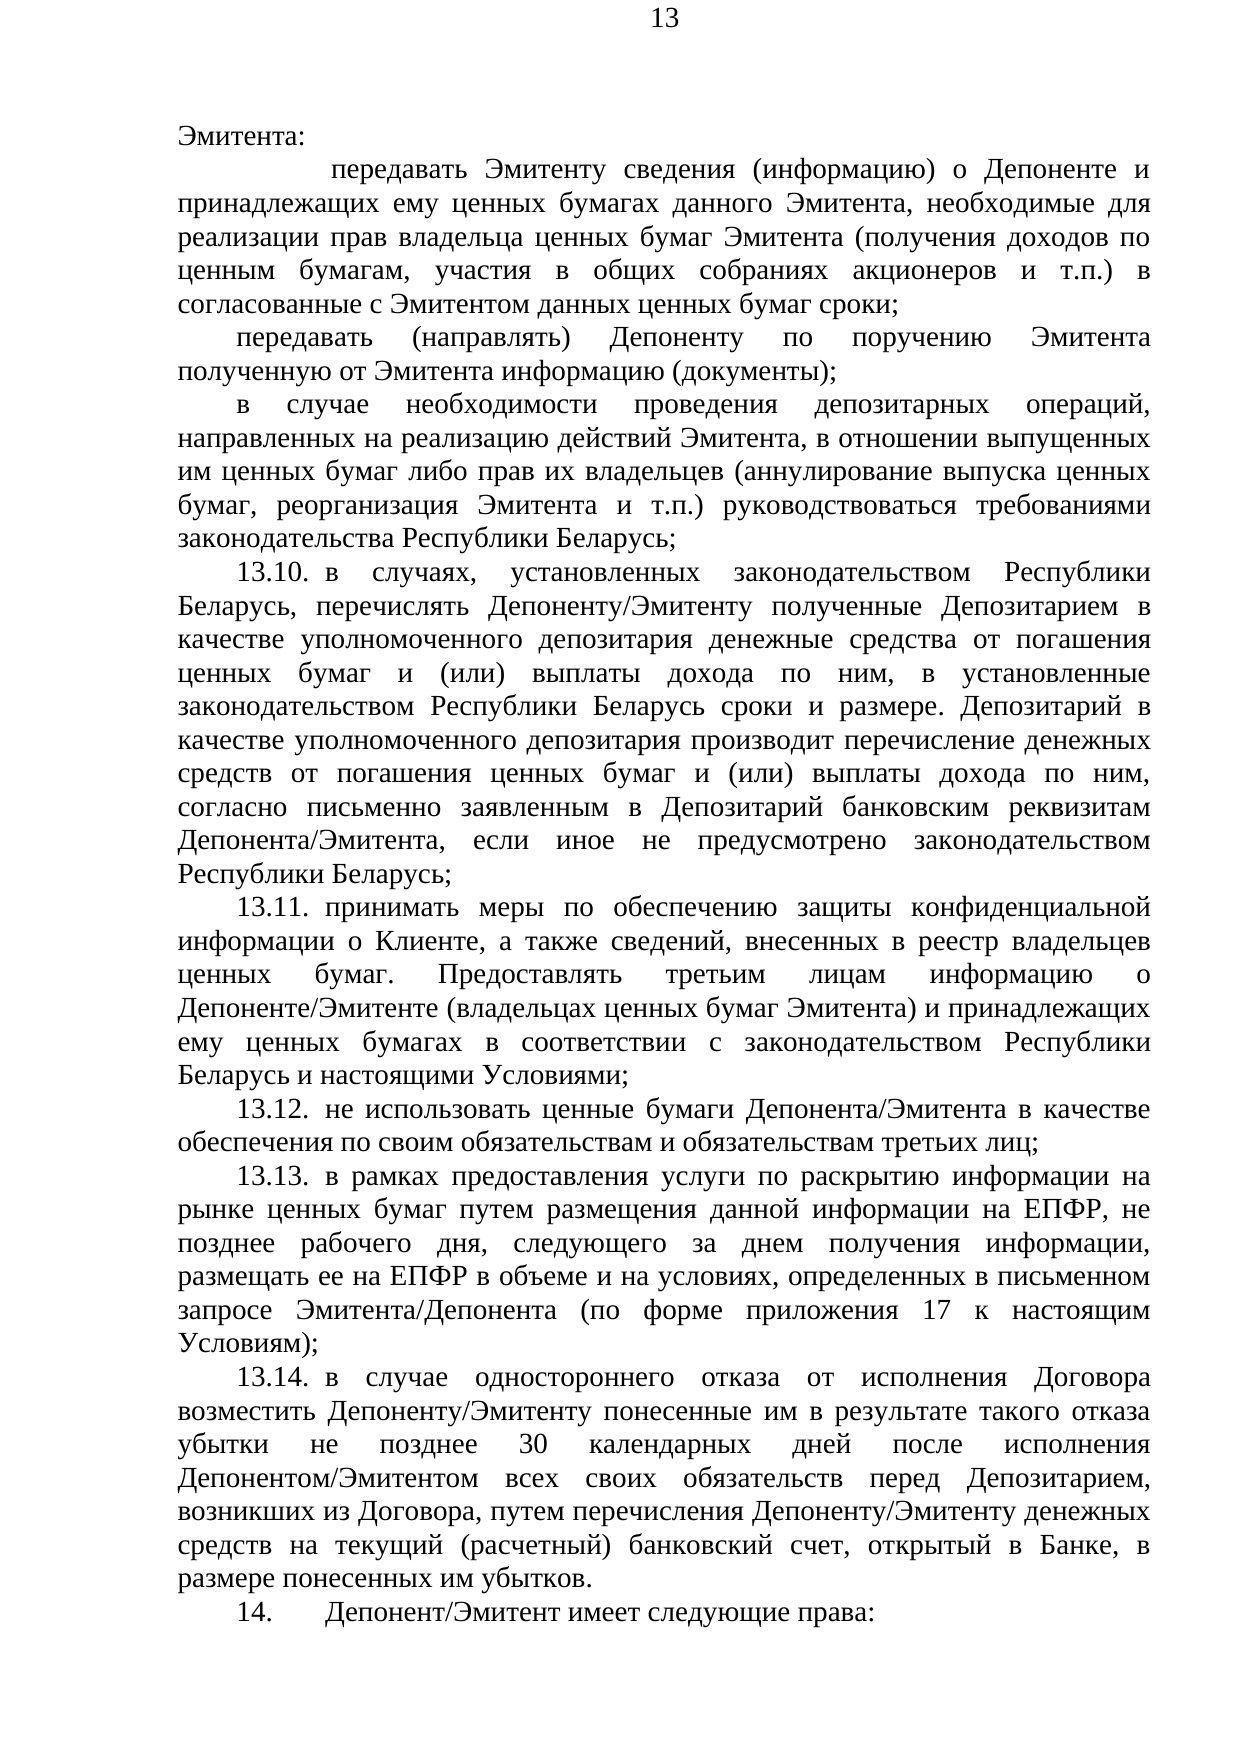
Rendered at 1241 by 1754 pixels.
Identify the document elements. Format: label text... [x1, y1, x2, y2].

list не использовать ценные бумаги Депонента/Эмитента в качестве обеспечения по своим обязательствам и обязательствам третьих лиц; [177, 1091, 1152, 1158]
text передавать Эмитенту сведения (информацию) о Депоненте и принадлежащих ему ценных бумагах данного Эмитента, необходимые для реализации прав владельца ценных бумаг Эмитента (получения доходов по ценным бумагам, участия в общих собраниях акционеров и т.п.) в согласованные с Эмитентом данных ценных бумаг сроки; [177, 152, 1152, 319]
list в случаях, установленных законодательством Республики Беларусь, перечислять Депоненту/Эмитенту полученные Депозитарием в качестве уполномоченного депозитария денежные средства от погашения ценных бумаг и (или) выплаты дохода по ним, в установленные законодательством Республики Беларусь сроки и размере. Депозитарий в качестве уполномоченного депозитария производит перечисление денежных средств от погашения ценных бумаг и (или) выплаты дохода по ним, согласно письменно заявленным в Депозитарий банковским реквизитам Депонента/Эмитента, если иное не предусмотрено законодательством Республики Беларусь; [177, 554, 1152, 889]
list в случае одностороннего отказа от исполнения Договора возместить Депоненту/Эмитенту понесенные им в результате такого отказа убытки не позднее 30 календарных дней после исполнения Депонентом/Эмитентом всех своих обязательств перед Депозитарием, возникших из Договора, путем перечисления Депоненту/Эмитенту денежных средств на текущий (расчетный) банковский счет, открытый в Банке, в размере понесенных им убытков. [177, 1359, 1152, 1594]
list в рамках предоставления услуги по раскрытию информации на рынке ценных бумаг путем размещения данной информации на ЕПФР, не позднее рабочего дня, следующего за днем получения информации, размещать ее на ЕПФР в объеме и на условиях, определенных в письменном запросе Эмитента/Депонента (по форме приложения 17 к настоящим Условиям); [177, 1158, 1152, 1359]
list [177, 118, 1152, 152]
text в случае необходимости проведения депозитарных операций, направленных на реализацию действий Эмитента, в отношении выпущенных им ценных бумаг либо прав их владельцев (аннулирование выпуска ценных бумаг, реорганизация Эмитента и т.п.) руководствоваться требованиями законодательства Республики Беларусь; [177, 386, 1152, 554]
list принимать меры по обеспечению защиты конфиденциальной информации о Клиенте, а также сведений, внесенных в реестр владельцев ценных бумаг. Предоставлять третьим лицам информацию о Депоненте/Эмитенте (владельцах ценных бумаг Эмитента) и принадлежащих ему ценных бумагах в соответствии с законодательством Республики Беларусь и настоящими Условиями; [177, 889, 1152, 1091]
list Депонент/Эмитент имеет следующие права: [177, 1594, 1152, 1627]
text передавать (направлять) Депоненту по поручению Эмитента полученную от Эмитента информацию (документы); [177, 319, 1152, 386]
